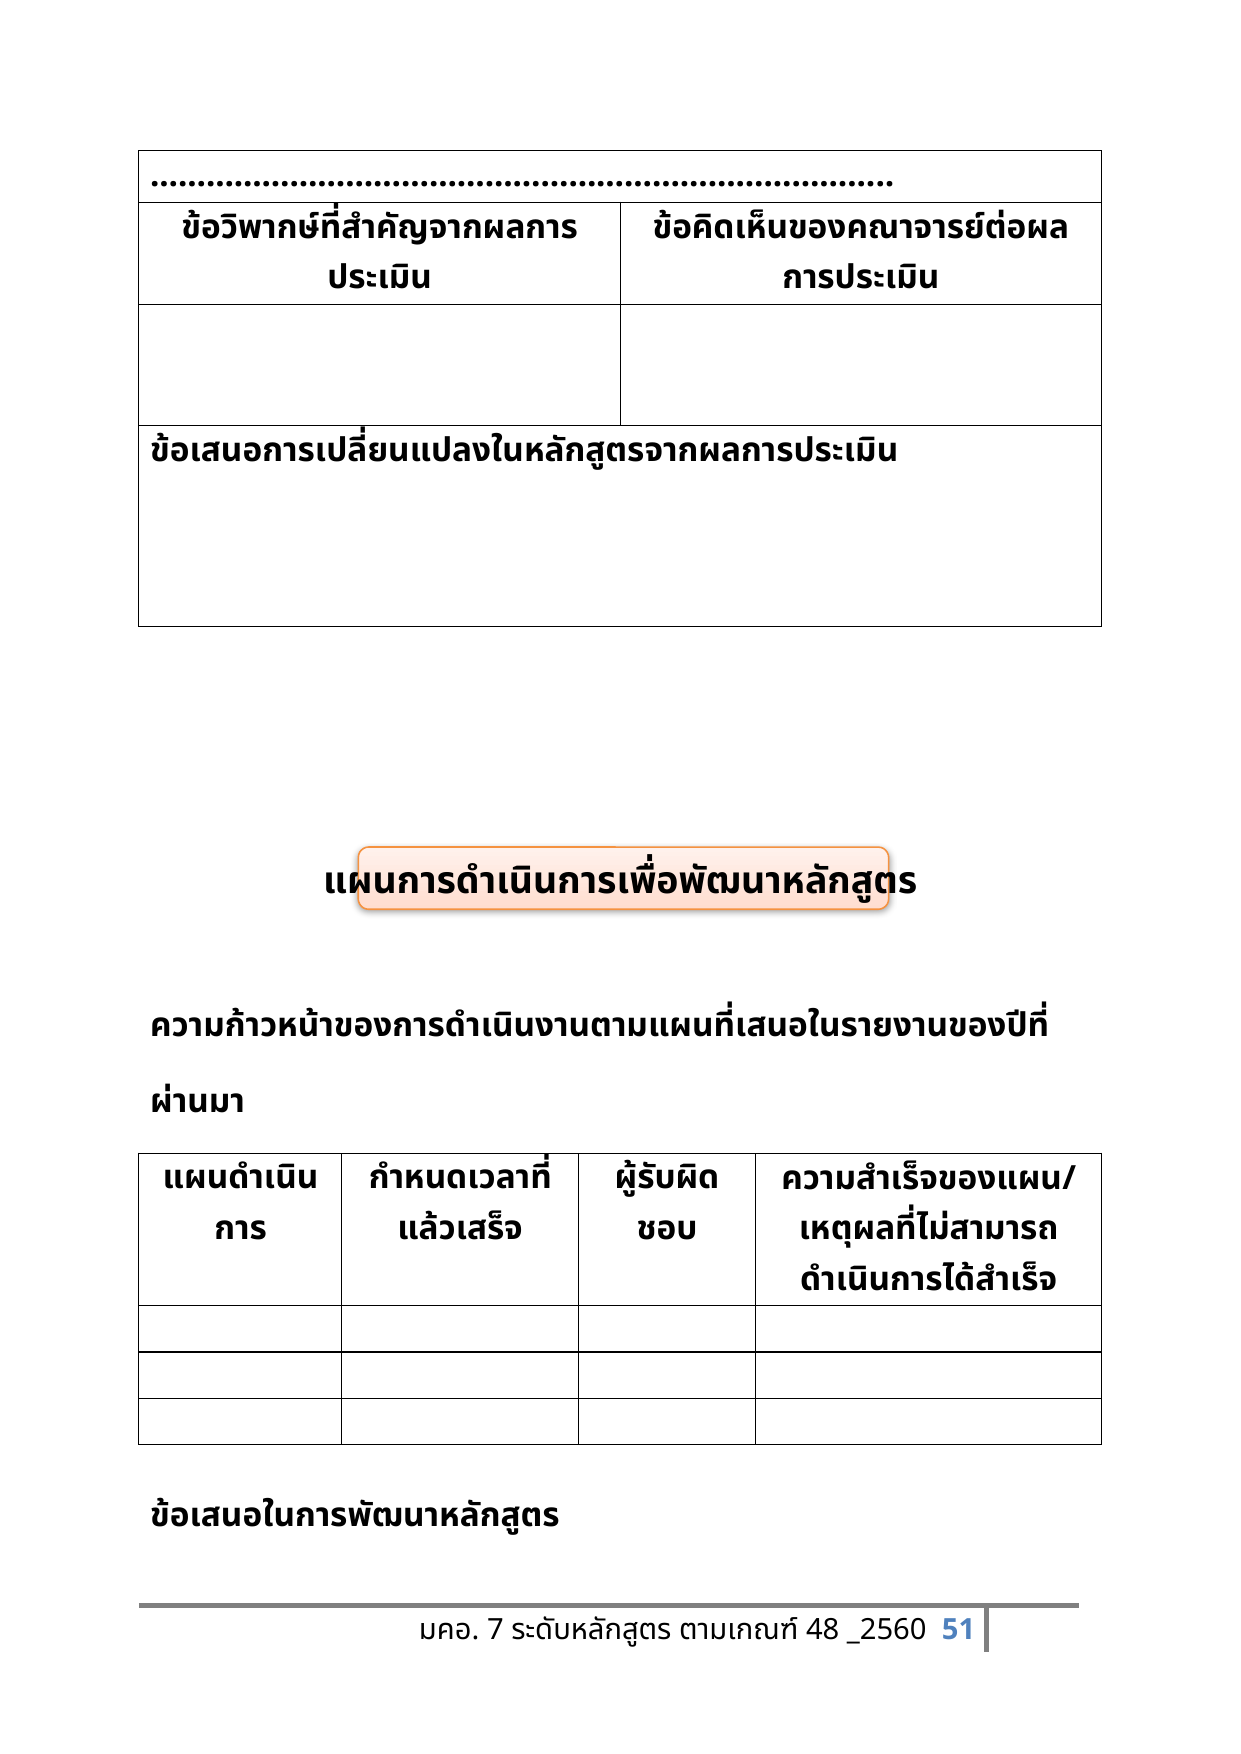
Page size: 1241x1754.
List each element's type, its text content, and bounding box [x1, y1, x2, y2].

table_header แผนดำเนินการ [139, 1154, 341, 1305]
table_cell [342, 1353, 578, 1398]
table_header ความสำเร็จของแผน/เหตุผลที่ไม่สามารถดำเนินการได้สำเร็จ [756, 1154, 1101, 1305]
table_cell [579, 1306, 755, 1351]
table_cell [579, 1399, 755, 1444]
table_cell [756, 1306, 1101, 1351]
table_cell [756, 1353, 1101, 1398]
table_cell [756, 1399, 1101, 1444]
table_header ผู้รับผิดชอบ [579, 1154, 755, 1305]
table_cell ข้อคิดเห็นของคณาจารย์ต่อผลการประเมิน [621, 203, 1101, 303]
table_cell [579, 1353, 755, 1398]
table_cell [139, 305, 620, 425]
table_cell ข้อวิพากษ์ที่สำคัญจากผลการประเมิน [139, 203, 620, 303]
table_header กำหนดเวลาที่แล้วเสร็จ [342, 1154, 578, 1305]
table_cell [139, 1399, 341, 1444]
text ข้อเสนอในการพัฒนาหลักสูตร [150, 1491, 1090, 1541]
text แผนการดำเนินการเพื่อพัฒนาหลักสูตร [150, 854, 1090, 910]
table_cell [139, 426, 1101, 626]
text ความก้าวหน้าของการดำเนินงานตามแผนที่เสนอในรายงานของปีที่ผ่านมา [150, 1001, 1090, 1127]
table_cell [342, 1399, 578, 1444]
table_cell [342, 1306, 578, 1351]
table_cell [139, 1306, 341, 1351]
table_cell [139, 1353, 341, 1398]
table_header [139, 151, 1101, 202]
table_cell [621, 305, 1101, 425]
